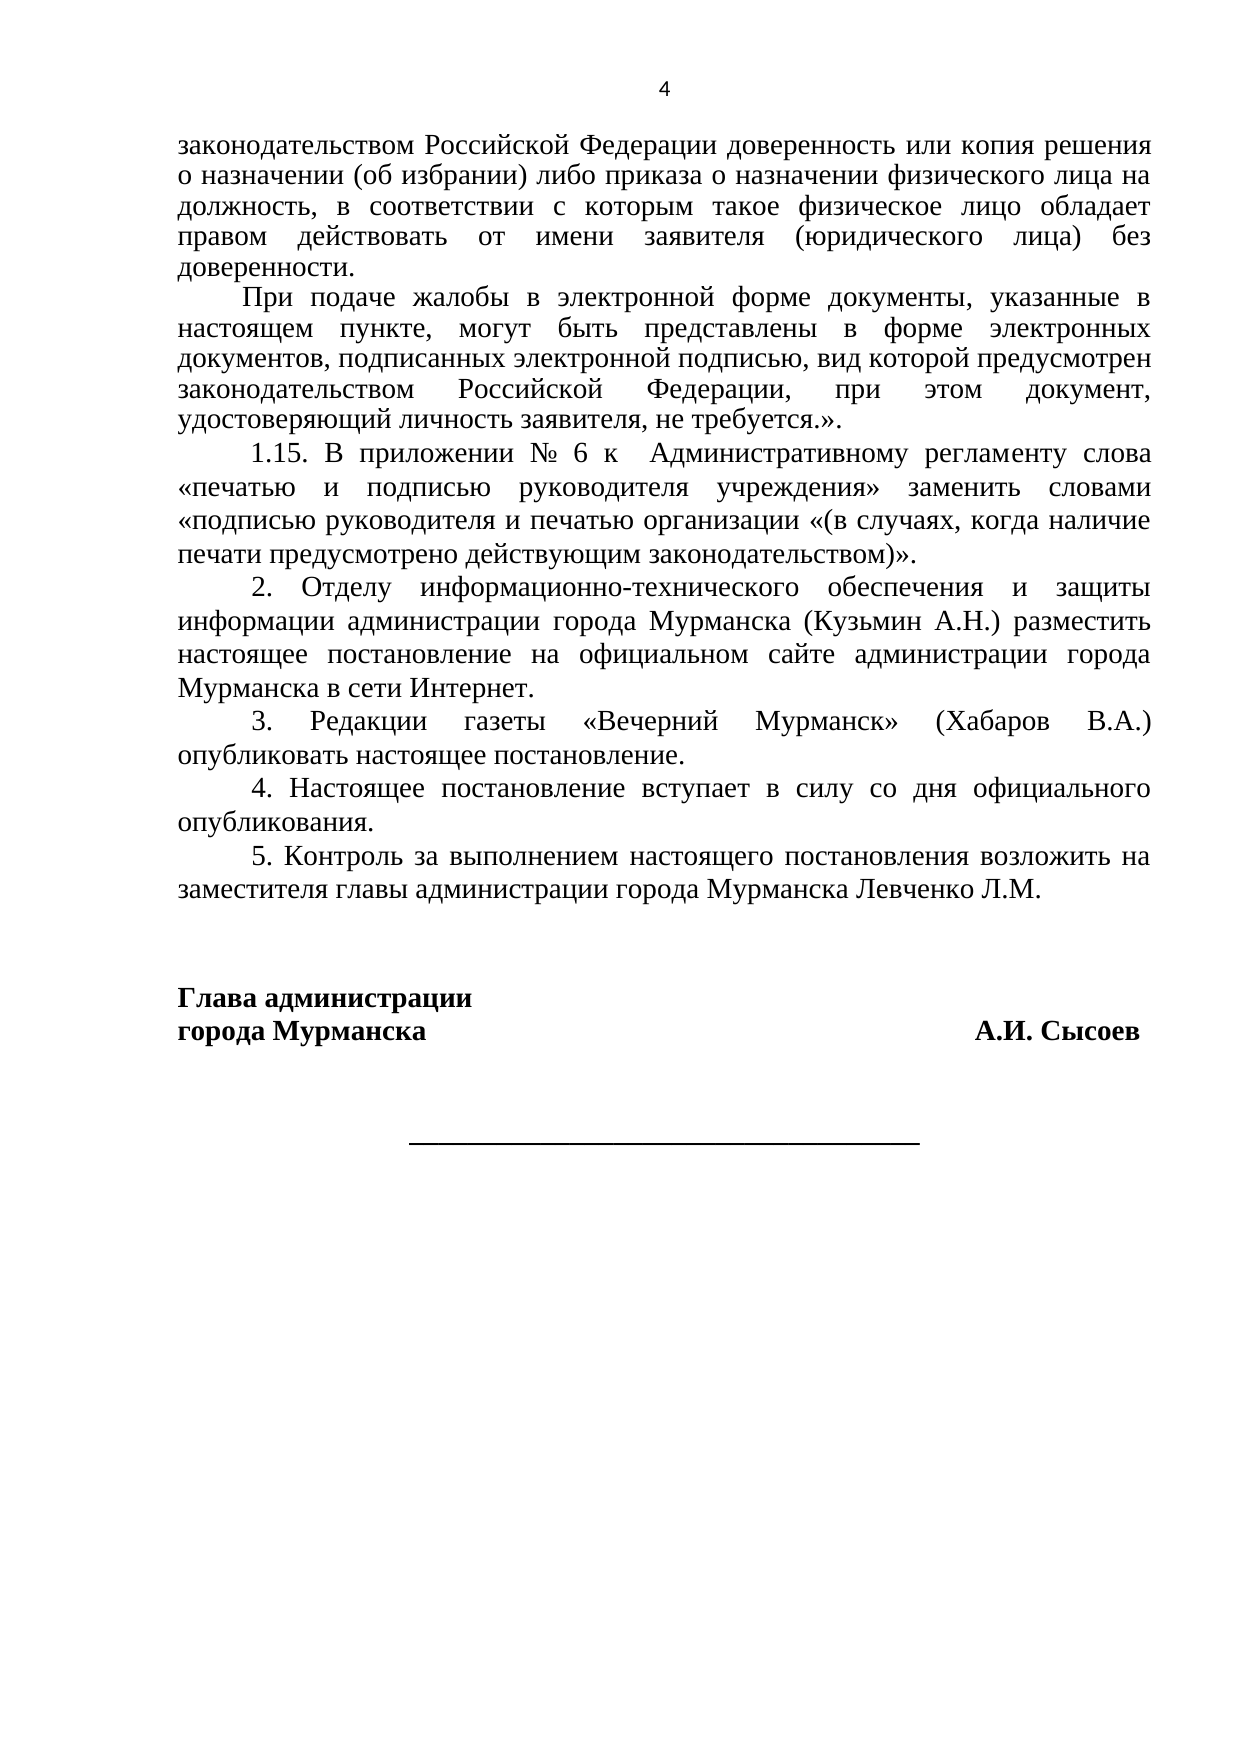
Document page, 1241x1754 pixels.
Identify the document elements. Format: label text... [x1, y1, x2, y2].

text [177, 130, 1152, 282]
text 1.15. В приложении № 6 к Административному регламенту слова «печатью и подписью руководителя учреждения» заменить словами «подписью руководителя и печатью организации «(в случаях, когда наличие печати предусмотрено действующим законодательством)». [177, 435, 1152, 569]
text 2. Отделу информационно-технического обеспечения и защиты информации администрации города Мурманска (Кузьмин А.Н.) разместить настоящее постановление на официальном сайте администрации города Мурманска в сети Интернет. [177, 569, 1152, 703]
text Глава администрации [177, 980, 1152, 1013]
text 5. Контроль за выполнением настоящего постановления возложить на заместителя главы администрации города Мурманска Левченко Л.М. [177, 838, 1152, 905]
text 3. Редакции газеты «Вечерний Мурманск» (Хабаров В.А.) опубликовать настоящее постановление. [177, 703, 1152, 771]
text 4. Настоящее постановление вступает в силу со дня официального опубликования. [177, 771, 1152, 838]
text При подаче жалобы в электронной форме документы, указанные в настоящем пункте, могут быть представлены в форме электронных документов, подписанных электронной подписью, вид которой предусмотрен законодательством Российской Федерации, при этом документ, удостоверяющий личность заявителя, не требуется.». [177, 282, 1152, 435]
text города Мурманска А.И. Сысоев [177, 1013, 1152, 1047]
text ___________________________________ [177, 1114, 1152, 1148]
